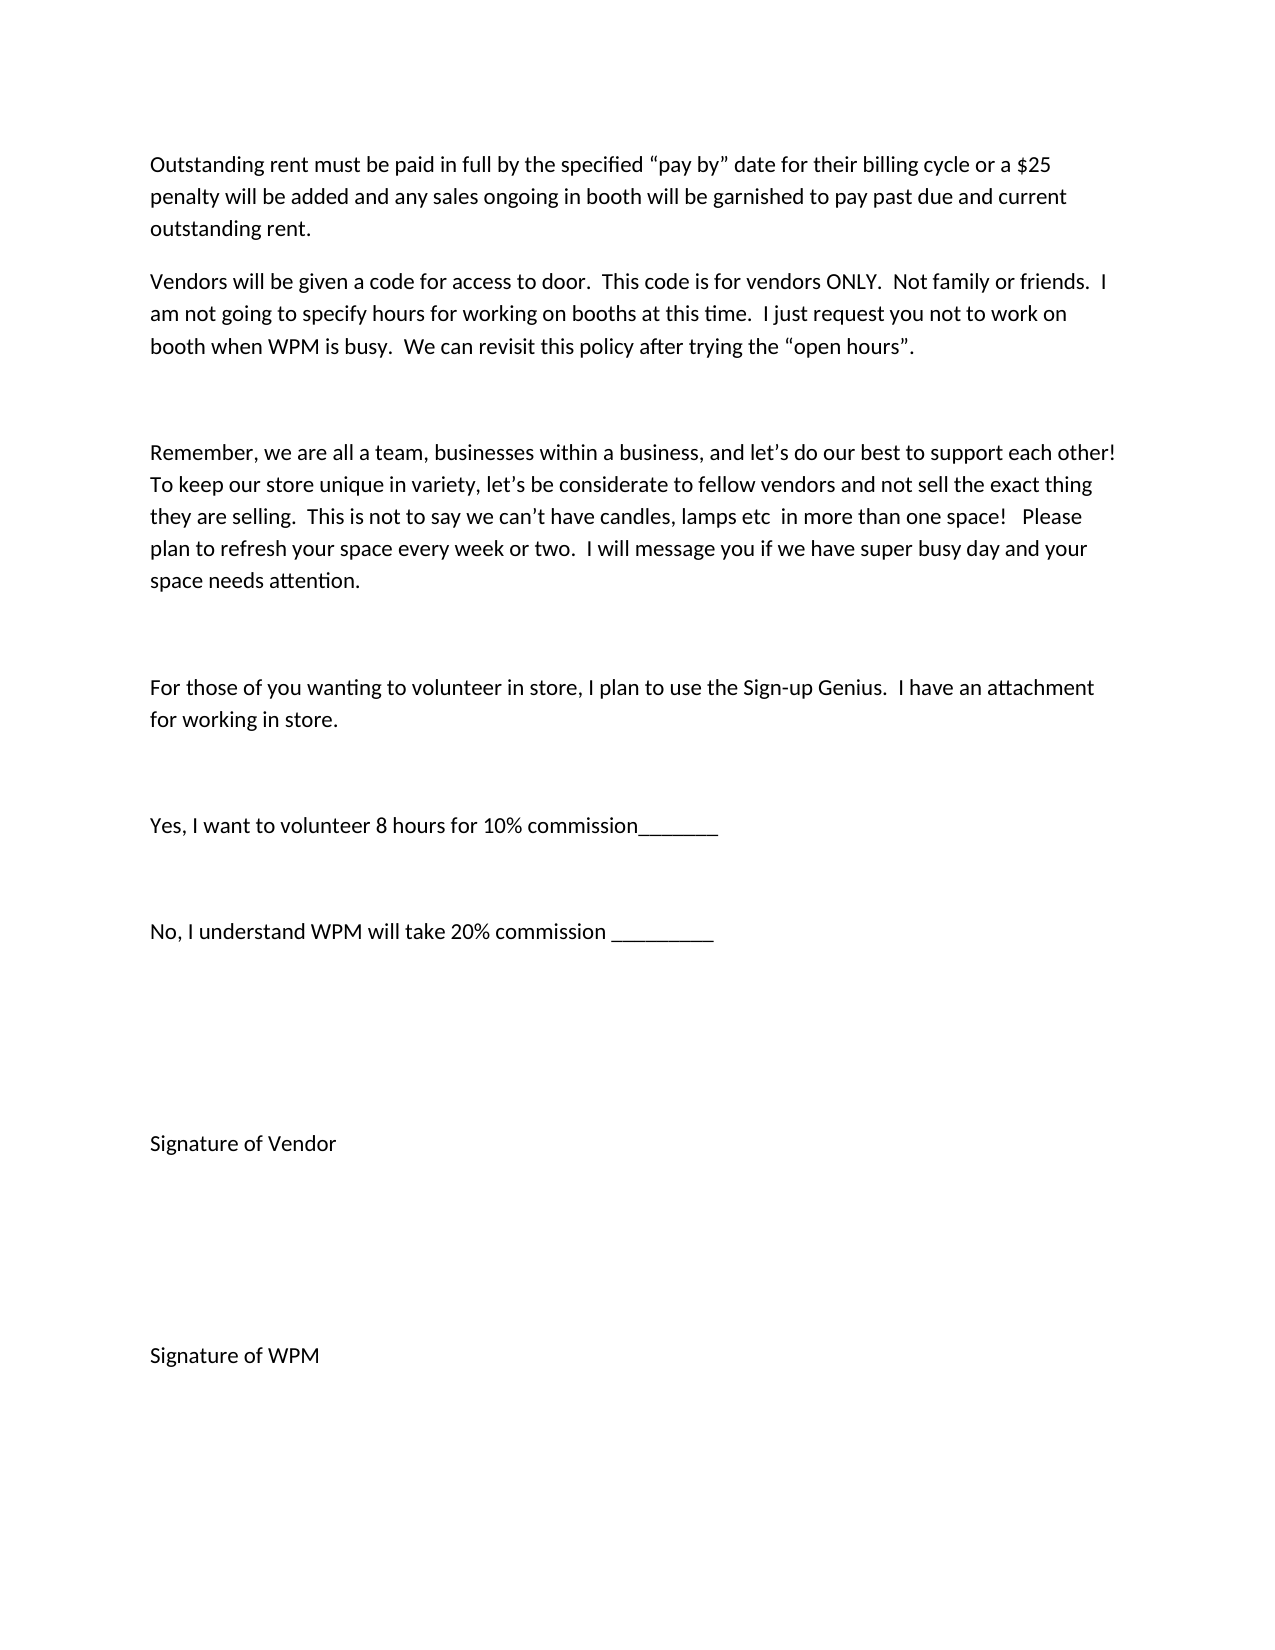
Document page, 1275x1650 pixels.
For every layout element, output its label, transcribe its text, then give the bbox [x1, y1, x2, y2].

text Signature of Vendor [150, 1129, 1125, 1157]
text No, I understand WPM will take 20% commission _________ [150, 917, 1125, 945]
text Signature of WPM [150, 1341, 1125, 1369]
text For those of you wanting to volunteer in store, I plan to use the Sign-up Genius. I have an attachment for working in store. [150, 673, 1125, 733]
text Remember, we are all a team, businesses within a business, and let’s do our best to support each other! To keep our store unique in variety, let’s be considerate to fellow vendors and not sell the exact thing they are selling. This is not to say we can’t have candles, lamps etc in more than one space! Please plan to refresh your space every week or two. I will message you if we have super busy day and your space needs attention. [150, 438, 1125, 594]
text Yes, I want to volunteer 8 hours for 10% commission_______ [150, 811, 1125, 839]
text Outstanding rent must be paid in full by the specified “pay by” date for their billing cycle or a $25 penalty will be added and any sales ongoing in booth will be garnished to pay past due and current outstanding rent. [150, 150, 1125, 242]
text Vendors will be given a code for access to door. This code is for vendors ONLY. Not family or friends. I am not going to specify hours for working on booths at this time. I just request you not to work on booth when WPM is busy. We can revisit this policy after trying the “open hours”. [150, 267, 1125, 360]
